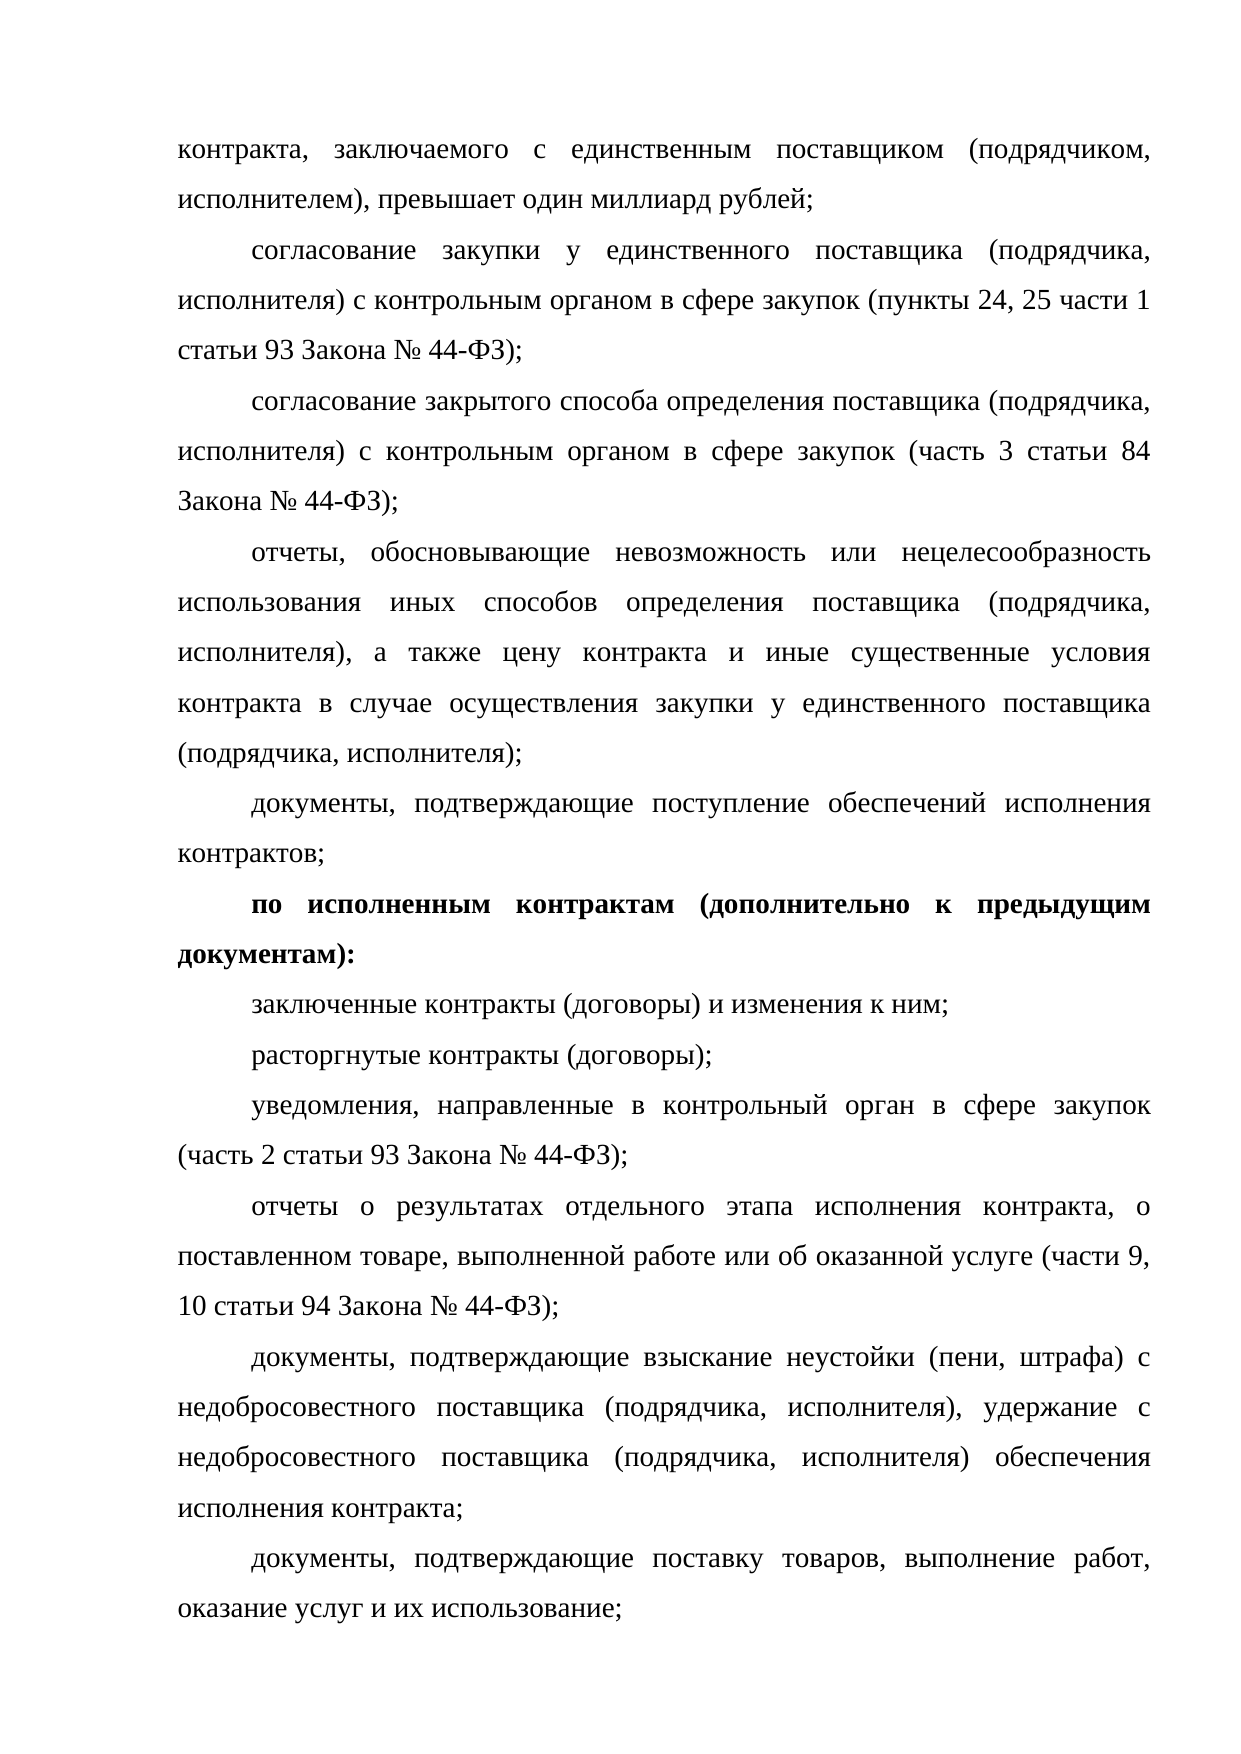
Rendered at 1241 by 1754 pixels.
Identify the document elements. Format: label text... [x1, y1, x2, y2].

text документы, подтверждающие поставку товаров, выполнение работ, оказание услуг и их использование; [177, 1540, 1152, 1624]
text отчеты, обосновывающие невозможность или нецелесообразность использования иных способов определения поставщика (подрядчика, исполнителя), а также цену контракта и иные существенные условия контракта в случае осуществления закупки у единственного поставщика (подрядчика, исполнителя); [177, 534, 1152, 768]
text согласование закрытого способа определения поставщика (подрядчика, исполнителя) с контрольным органом в сфере закупок (часть 3 статьи 84 Закона № 44-ФЗ); [177, 383, 1152, 517]
text документы, подтверждающие взыскание неустойки (пени, штрафа) с недобросовестного поставщика (подрядчика, исполнителя), удержание с недобросовестного поставщика (подрядчика, исполнителя) обеспечения исполнения контракта; [177, 1339, 1152, 1523]
text заключенные контракты (договоры) и изменения к ним; [177, 987, 1152, 1020]
text по исполненным контрактам (дополнительно к предыдущим документам): [177, 886, 1152, 970]
text документы, подтверждающие поступление обеспечений исполнения контрактов; [177, 785, 1152, 869]
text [177, 131, 1152, 215]
text отчеты о результатах отдельного этапа исполнения контракта, о поставленном товаре, выполненной работе или об оказанной услуге (части 9, 10 статьи 94 Закона № 44-ФЗ); [177, 1188, 1152, 1322]
text согласование закупки у единственного поставщика (подрядчика, исполнителя) с контрольным органом в сфере закупок (пункты 24, 25 части 1 статьи 93 Закона № 44-ФЗ); [177, 232, 1152, 366]
text уведомления, направленные в контрольный орган в сфере закупок (часть 2 статьи 93 Закона № 44-ФЗ); [177, 1087, 1152, 1171]
text расторгнутые контракты (договоры); [177, 1037, 1152, 1070]
